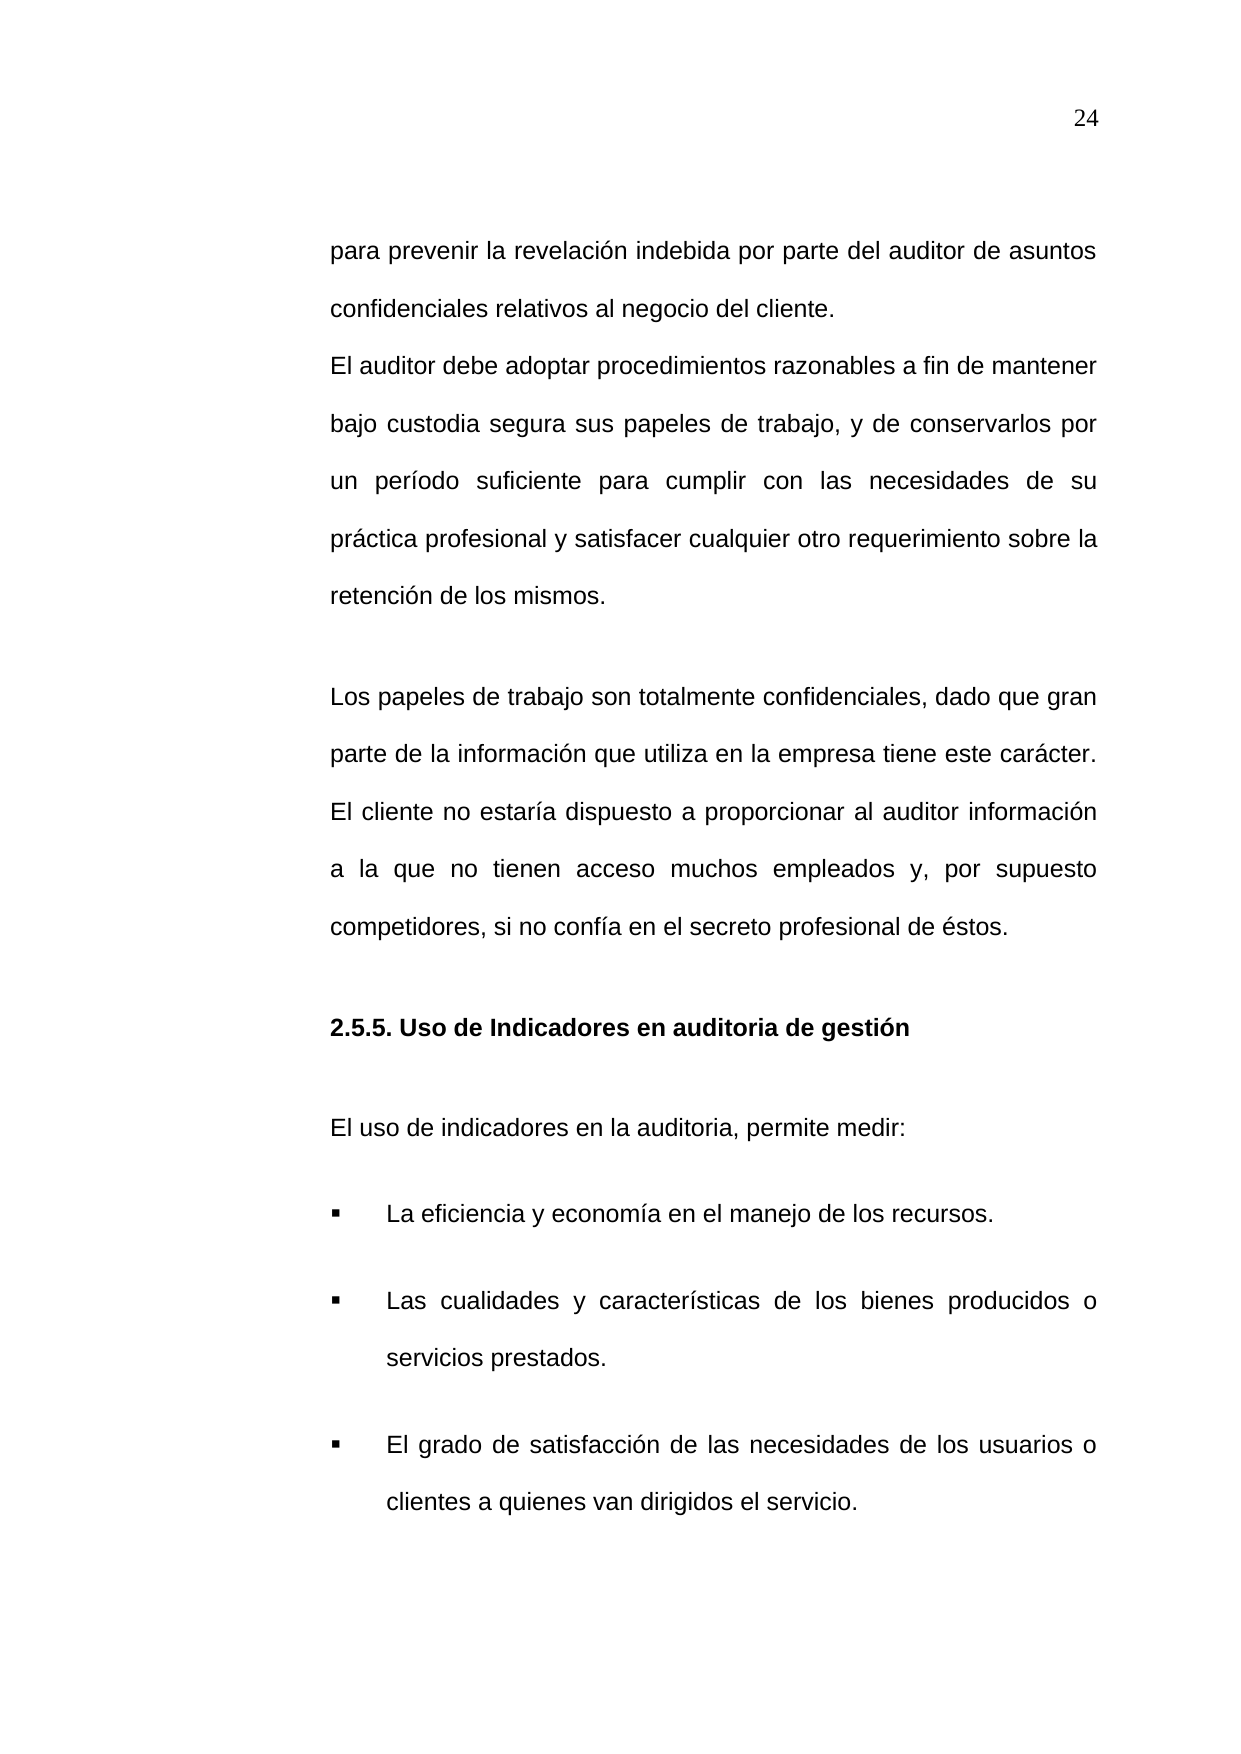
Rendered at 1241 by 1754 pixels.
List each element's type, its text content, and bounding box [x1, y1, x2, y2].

list La eficiencia y economía en el manejo de los recursos. [330, 1199, 1098, 1228]
text Los papeles de trabajo son totalmente confidenciales, dado que gran parte de la información que utiliza en la empresa tiene este carácter. El cliente no estaría dispuesto a proporcionar al auditor información a la que no tienen acceso muchos empleados y, por supuesto competidores, si no confía en el secreto profesional de éstos. [330, 682, 1098, 941]
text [330, 236, 1098, 322]
text El uso de indicadores en la auditoria, permite medir: [330, 1113, 1098, 1142]
list Las cualidades y características de los bienes producidos o servicios prestados. [330, 1286, 1098, 1372]
text 2.5.5. Uso de Indicadores en auditoria de gestión [330, 1012, 1098, 1041]
list El grado de satisfacción de las necesidades de los usuarios o clientes a quienes van dirigidos el servicio. [330, 1430, 1098, 1516]
text El auditor debe adoptar procedimientos razonables a fin de mantener bajo custodia segura sus papeles de trabajo, y de conservarlos por un período suficiente para cumplir con las necesidades de su práctica profesional y satisfacer cualquier otro requerimiento sobre la retención de los mismos. [330, 351, 1098, 610]
